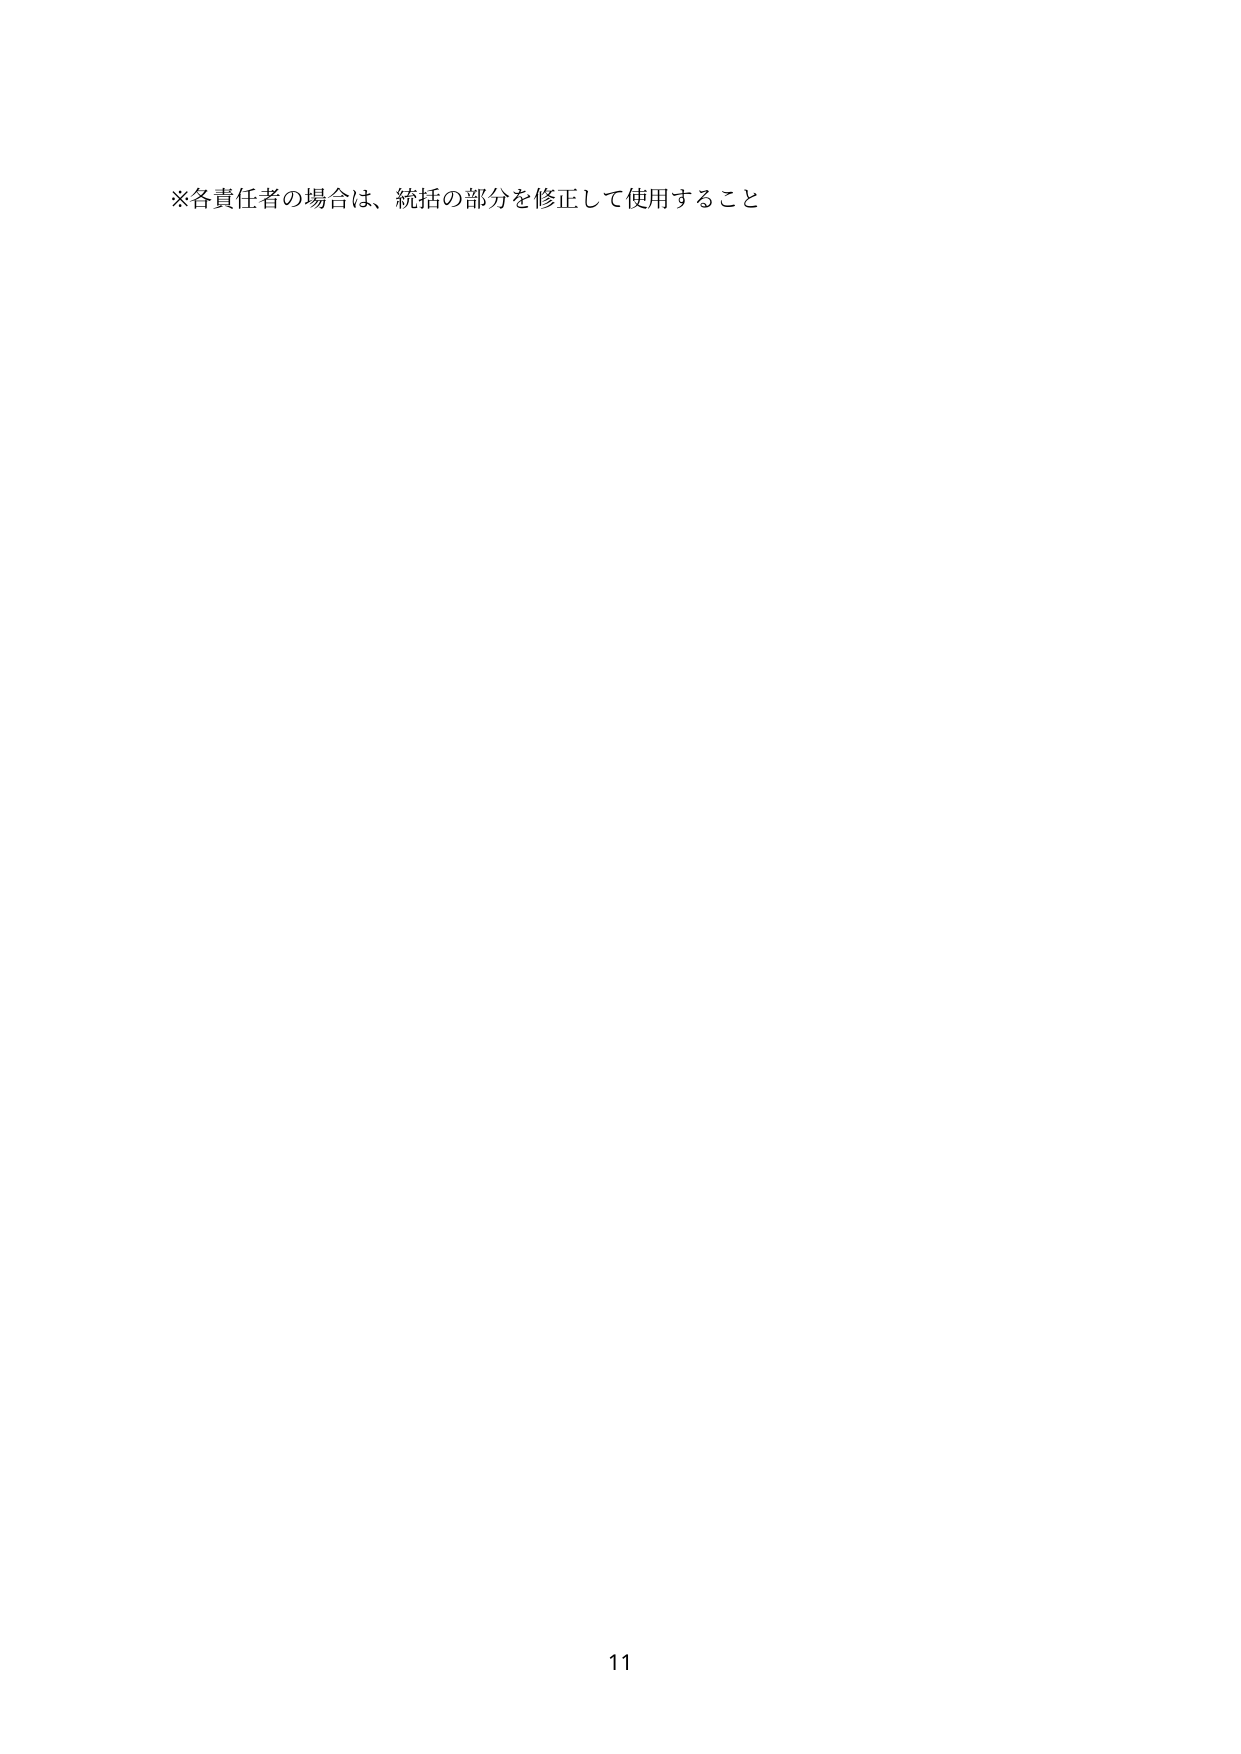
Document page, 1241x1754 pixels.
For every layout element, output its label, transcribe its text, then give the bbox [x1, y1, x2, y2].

text ※各責任者の場合は、統括の部分を修正して使用すること [148, 179, 1093, 217]
